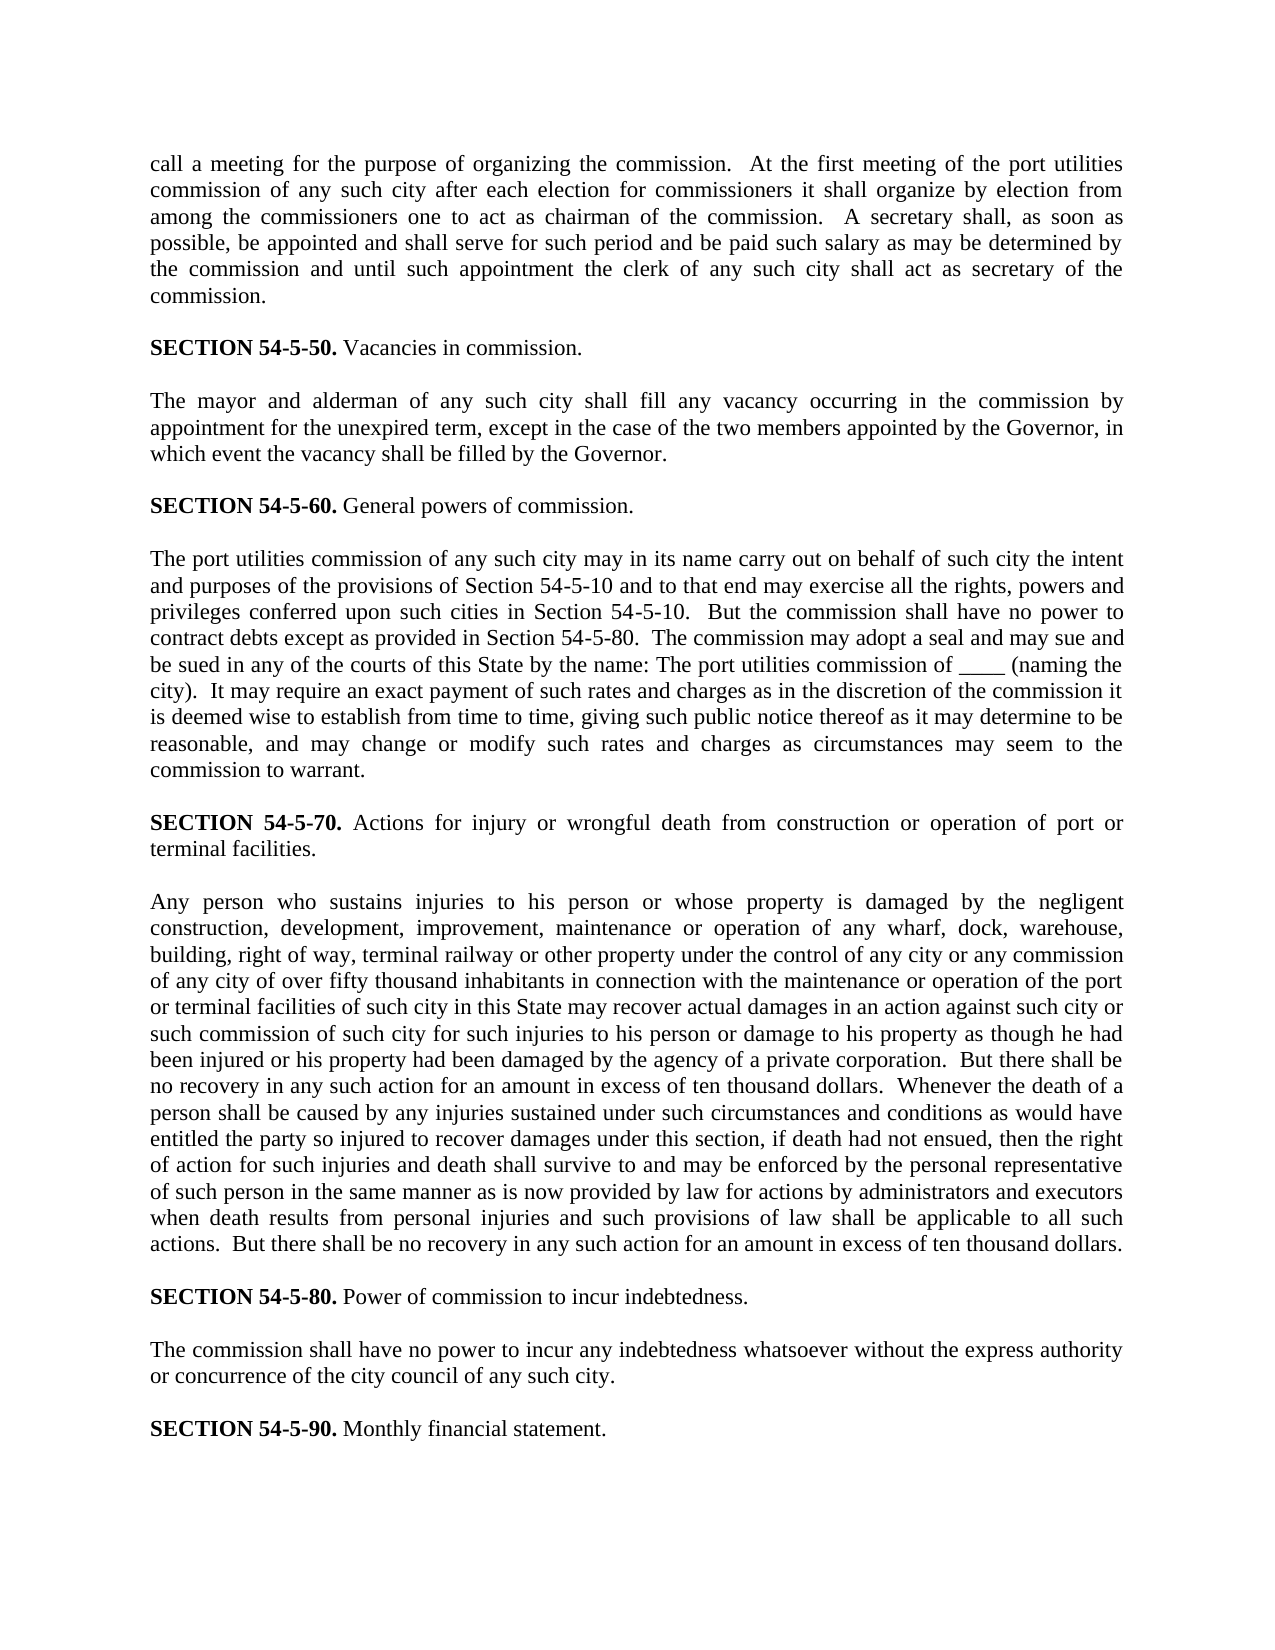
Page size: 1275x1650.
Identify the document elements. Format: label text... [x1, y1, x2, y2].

text The commission shall have no power to incur any indebtedness whatsoever without the express authority or concurrence of the city council of any such city. [150, 1336, 1125, 1389]
text SECTION 54-5-80. Power of commission to incur indebtedness. [150, 1283, 1125, 1309]
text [150, 150, 1125, 308]
text SECTION 54-5-70. Actions for injury or wrongful death from construction or operation of port or terminal facilities. [150, 809, 1125, 862]
text SECTION 54-5-50. Vacancies in commission. [150, 334, 1125, 361]
text Any person who sustains injuries to his person or whose property is damaged by the negligent construction, development, improvement, maintenance or operation of any wharf, dock, warehouse, building, right of way, terminal railway or other property under the control of any city or any commission of any city of over fifty thousand inhabitants in connection with the maintenance or operation of the port or terminal facilities of such city in this State may recover actual damages in an action against such city or such commission of such city for such injuries to his person or damage to his property as though he had been injured or his property had been damaged by the agency of a private corporation. But there shall be no recovery in any such action for an amount in excess of ten thousand dollars. Whenever the death of a person shall be caused by any injuries sustained under such circumstances and conditions as would have entitled the party so injured to recover damages under this section, if death had not ensued, then the right of action for such injuries and death shall survive to and may be enforced by the personal representative of such person in the same manner as is now provided by law for actions by administrators and executors when death results from personal injuries and such provisions of law shall be applicable to all such actions. But there shall be no recovery in any such action for an amount in excess of ten thousand dollars. [150, 888, 1125, 1257]
text The port utilities commission of any such city may in its name carry out on behalf of such city the intent and purposes of the provisions of Section 54-5-10 and to that end may exercise all the rights, powers and privileges conferred upon such cities in Section 54-5-10. But the commission shall have no power to contract debts except as provided in Section 54-5-80. The commission may adopt a seal and may sue and be sued in any of the courts of this State by the name: The port utilities commission of ____ (naming the city). It may require an exact payment of such rates and charges as in the discretion of the commission it is deemed wise to establish from time to time, giving such public notice thereof as it may determine to be reasonable, and may change or modify such rates and charges as circumstances may seem to the commission to warrant. [150, 545, 1125, 782]
text SECTION 54-5-90. Monthly financial statement. [150, 1415, 1125, 1441]
text SECTION 54-5-60. General powers of commission. [150, 493, 1125, 519]
text The mayor and alderman of any such city shall fill any vacancy occurring in the commission by appointment for the unexpired term, except in the case of the two members appointed by the Governor, in which event the vacancy shall be filled by the Governor. [150, 387, 1125, 466]
